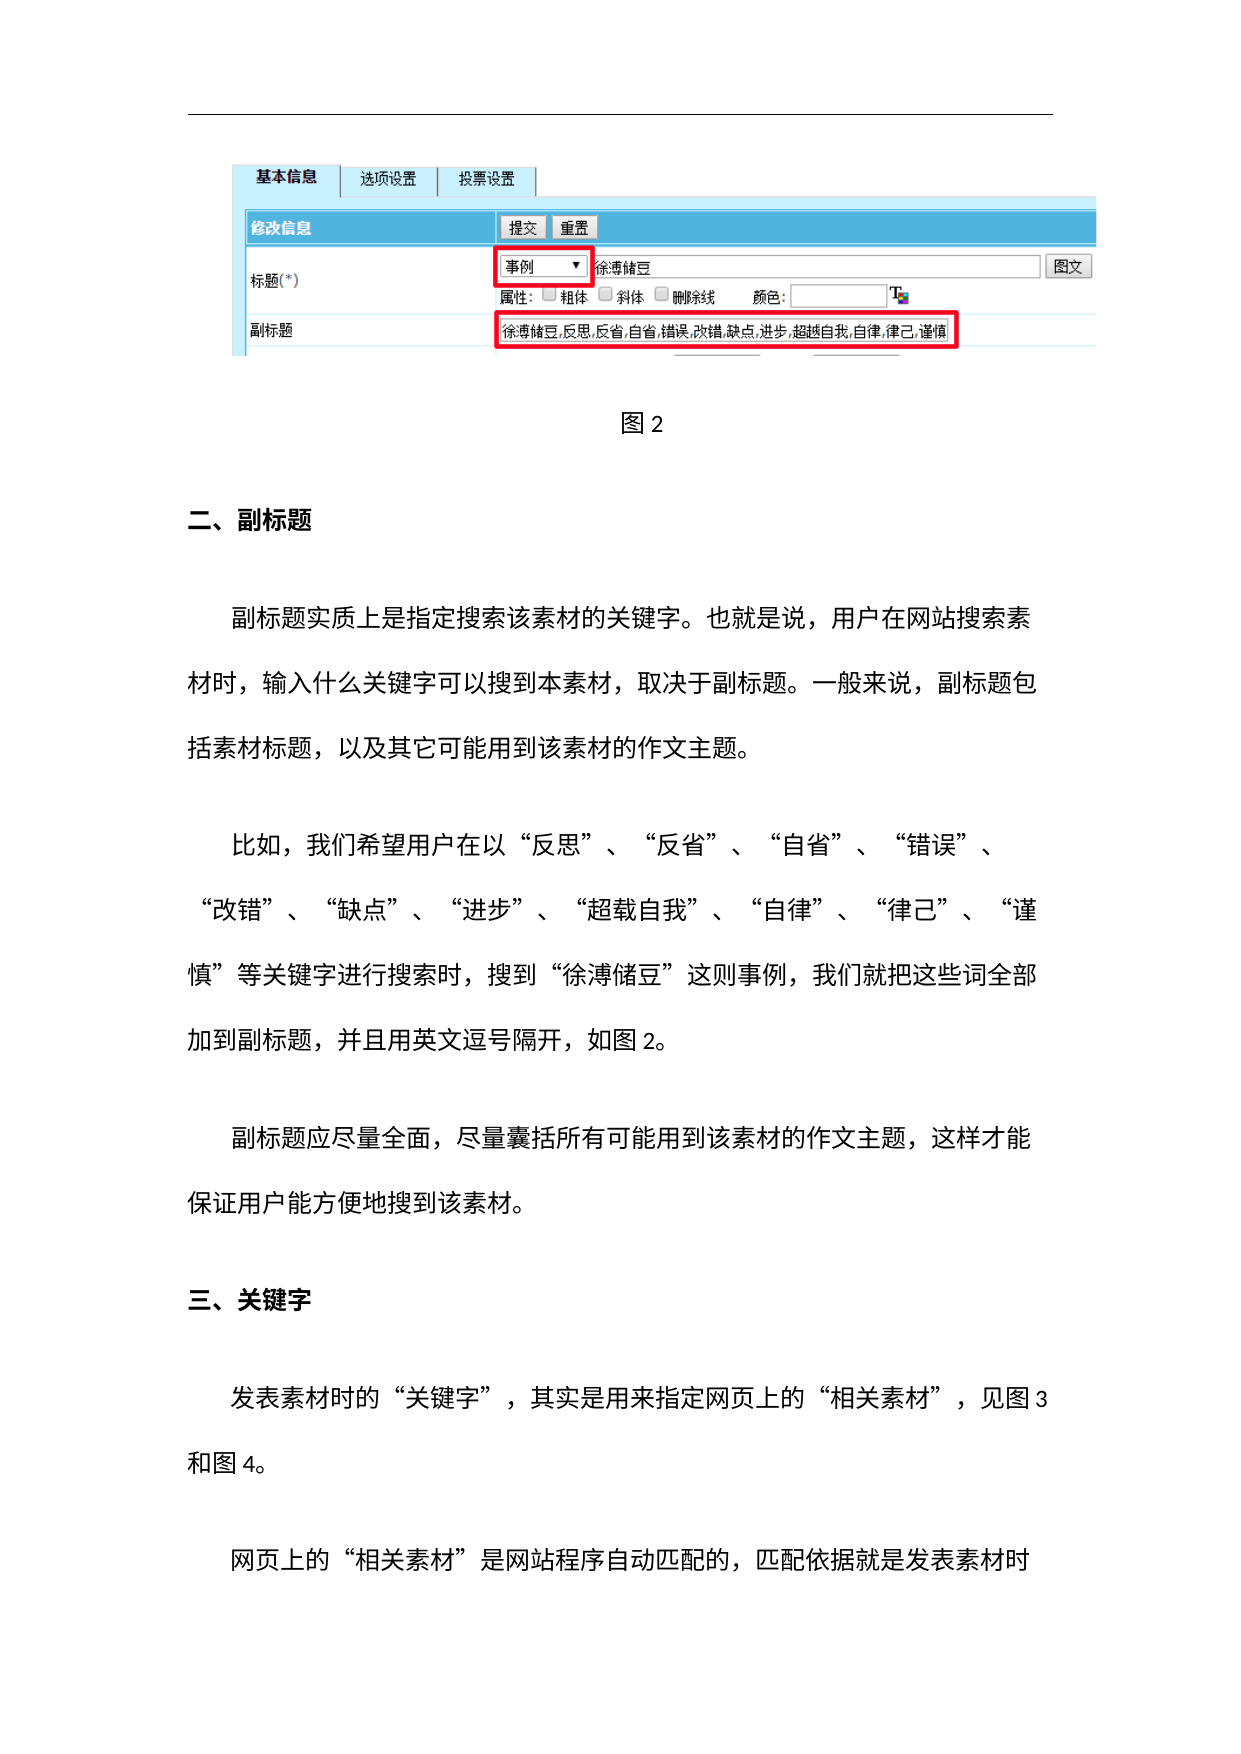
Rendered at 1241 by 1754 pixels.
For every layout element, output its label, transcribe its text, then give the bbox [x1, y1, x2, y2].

text 二、副标题 [187, 486, 1053, 551]
text 副标题应尽量全面，尽量囊括所有可能用到该素材的作文主题，这样才能保证用户能方便地搜到该素材。 [187, 1104, 1053, 1234]
picture [231, 161, 1097, 356]
text 图2 [187, 389, 1053, 454]
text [187, 1526, 1053, 1591]
text 副标题实质上是指定搜索该素材的关键字。也就是说，用户在网站搜索素材时，输入什么关键字可以搜到本素材，取决于副标题。一般来说，副标题包括素材标题，以及其它可能用到该素材的作文主题。 [187, 584, 1053, 779]
text 发表素材时的“关键字”，其实是用来指定网页上的“相关素材”，见图3和图4。 [187, 1364, 1053, 1494]
text 三、关键字 [187, 1266, 1053, 1331]
text 比如，我们希望用户在以“反思”、“反省”、“自省”、“错误”、“改错”、“缺点”、“进步”、“超载自我”、“自律”、“律己”、“谨慎”等关键字进行搜索时，搜到“徐溥储豆”这则事例，我们就把这些词全部加到副标题，并且用英文逗号隔开，如图2。 [187, 811, 1053, 1071]
